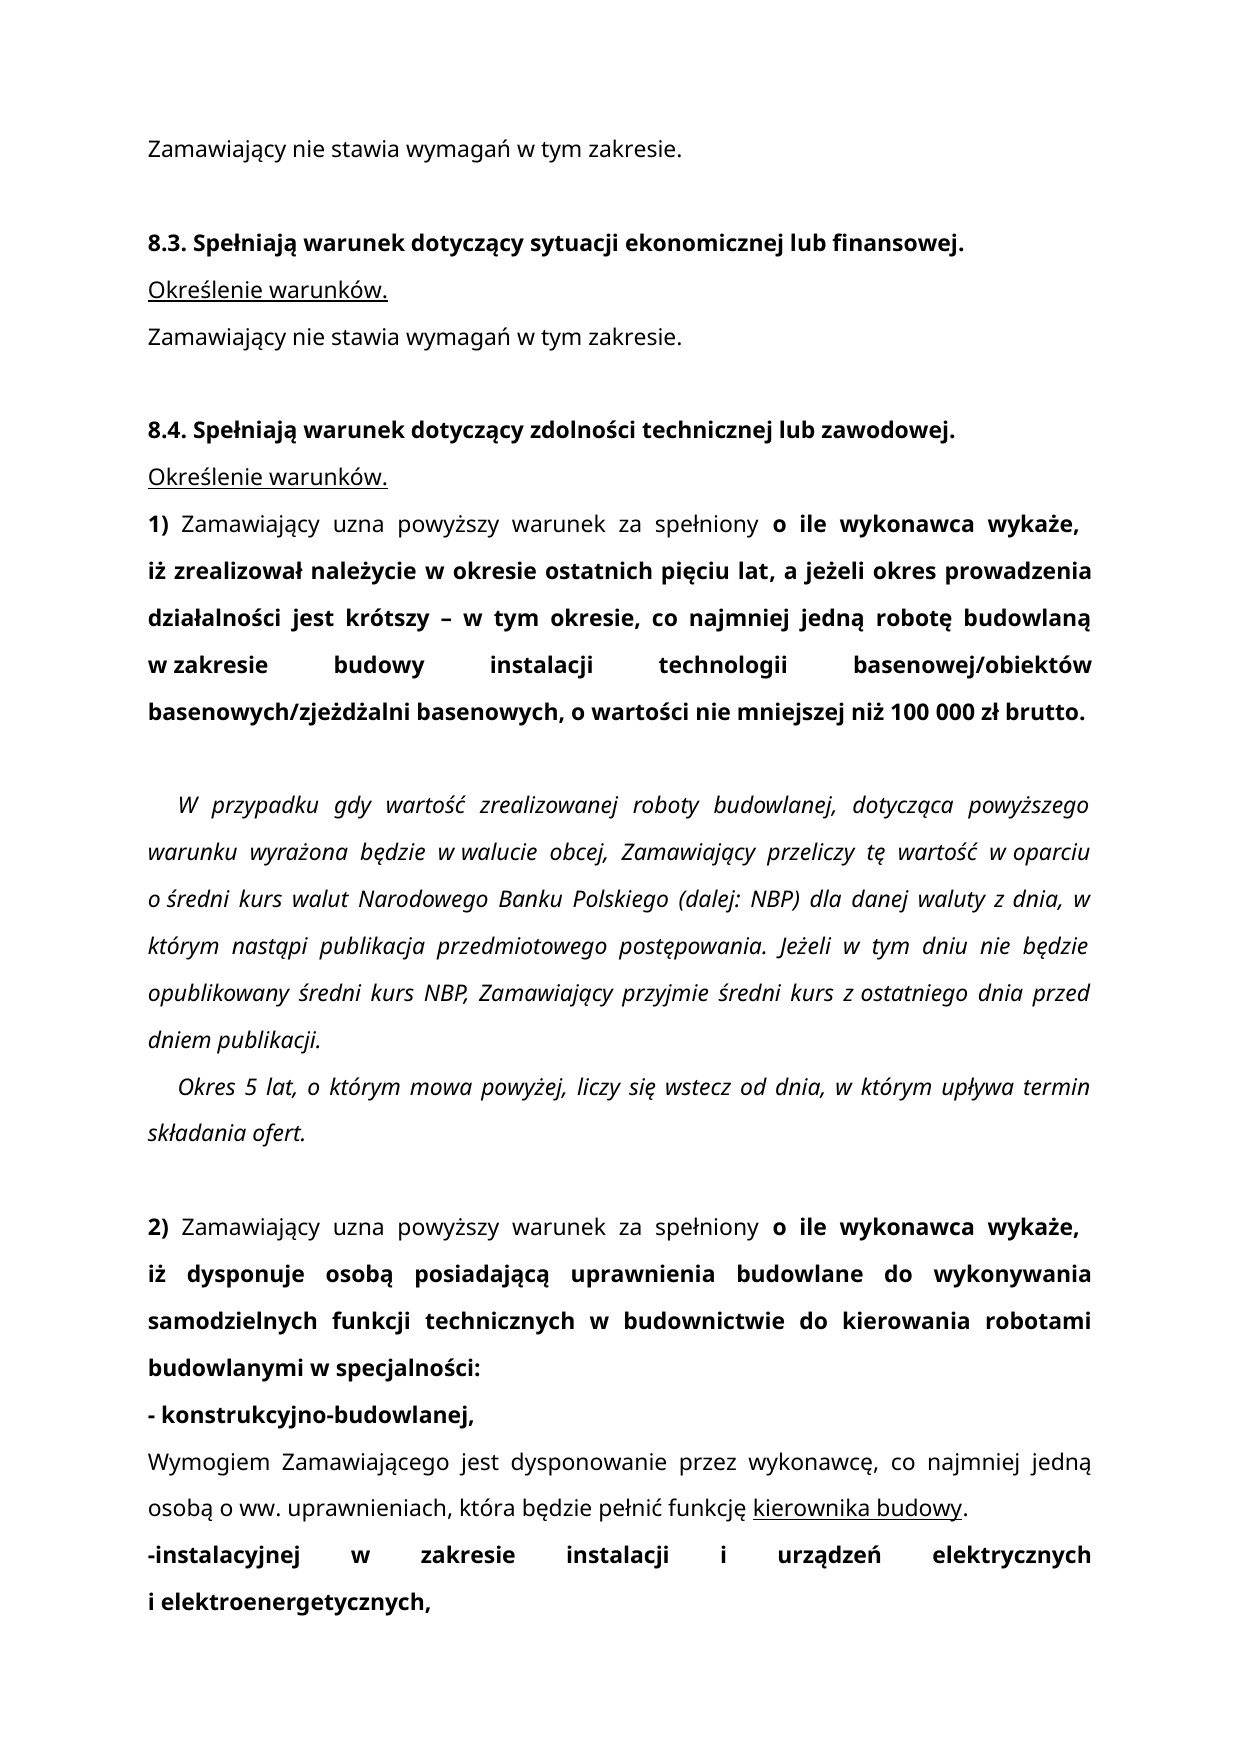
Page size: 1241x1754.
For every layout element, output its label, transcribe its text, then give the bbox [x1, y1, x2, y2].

text 8.3. Spełniają warunek dotyczący sytuacji ekonomicznej lub finansowej. [148, 227, 1092, 258]
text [148, 133, 1092, 164]
text Określenie warunków. [148, 273, 1092, 305]
text W przypadku gdy wartość zrealizowanej roboty budowlanej, dotycząca powyższego warunku wyrażona będzie w walucie obcej, Zamawiający przeliczy tę wartość w oparciu o średni kurs walut Narodowego Banku Polskiego (dalej: NBP) dla danej waluty z dnia, w którym nastąpi publikacja przedmiotowego postępowania. Jeżeli w tym dniu nie będzie opublikowany średni kurs NBP, Zamawiający przyjmie średni kurs z ostatniego dnia przed dniem publikacji. [148, 789, 1090, 1055]
text -instalacyjnej w zakresie instalacji i urządzeń elektrycznych i elektroenergetycznych, [148, 1539, 1092, 1617]
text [148, 320, 1092, 352]
text 1) Zamawiający uzna powyższy warunek za spełniony o ile wykonawca wykaże, iż zrealizował należycie w okresie ostatnich pięciu lat, a jeżeli okres prowadzenia działalności jest krótszy – w tym okresie, co najmniej jedną robotę budowlaną w zakresie budowy instalacji technologii basenowej/obiektów basenowych/zjeżdżalni basenowych, o wartości nie mniejszej niż 100 000 zł brutto. [148, 508, 1092, 727]
text - konstrukcyjno-budowlanej, [148, 1398, 1092, 1430]
text Określenie warunków. [148, 461, 1092, 492]
text Okres 5 lat, o którym mowa powyżej, liczy się wstecz od dnia, w którym upływa termin składania ofert. [148, 1070, 1092, 1148]
text 8.4. Spełniają warunek dotyczący zdolności technicznej lub zawodowej. [148, 414, 1092, 445]
text Wymogiem Zamawiającego jest dysponowanie przez wykonawcę, co najmniej jedną osobą o ww. uprawnieniach, która będzie pełnić funkcję kierownika budowy. [148, 1445, 1092, 1523]
text 2) Zamawiający uzna powyższy warunek za spełniony o ile wykonawca wykaże, iż dysponuje osobą posiadającą uprawnienia budowlane do wykonywania samodzielnych funkcji technicznych w budownictwie do kierowania robotami budowlanymi w specjalności: [148, 1211, 1092, 1383]
